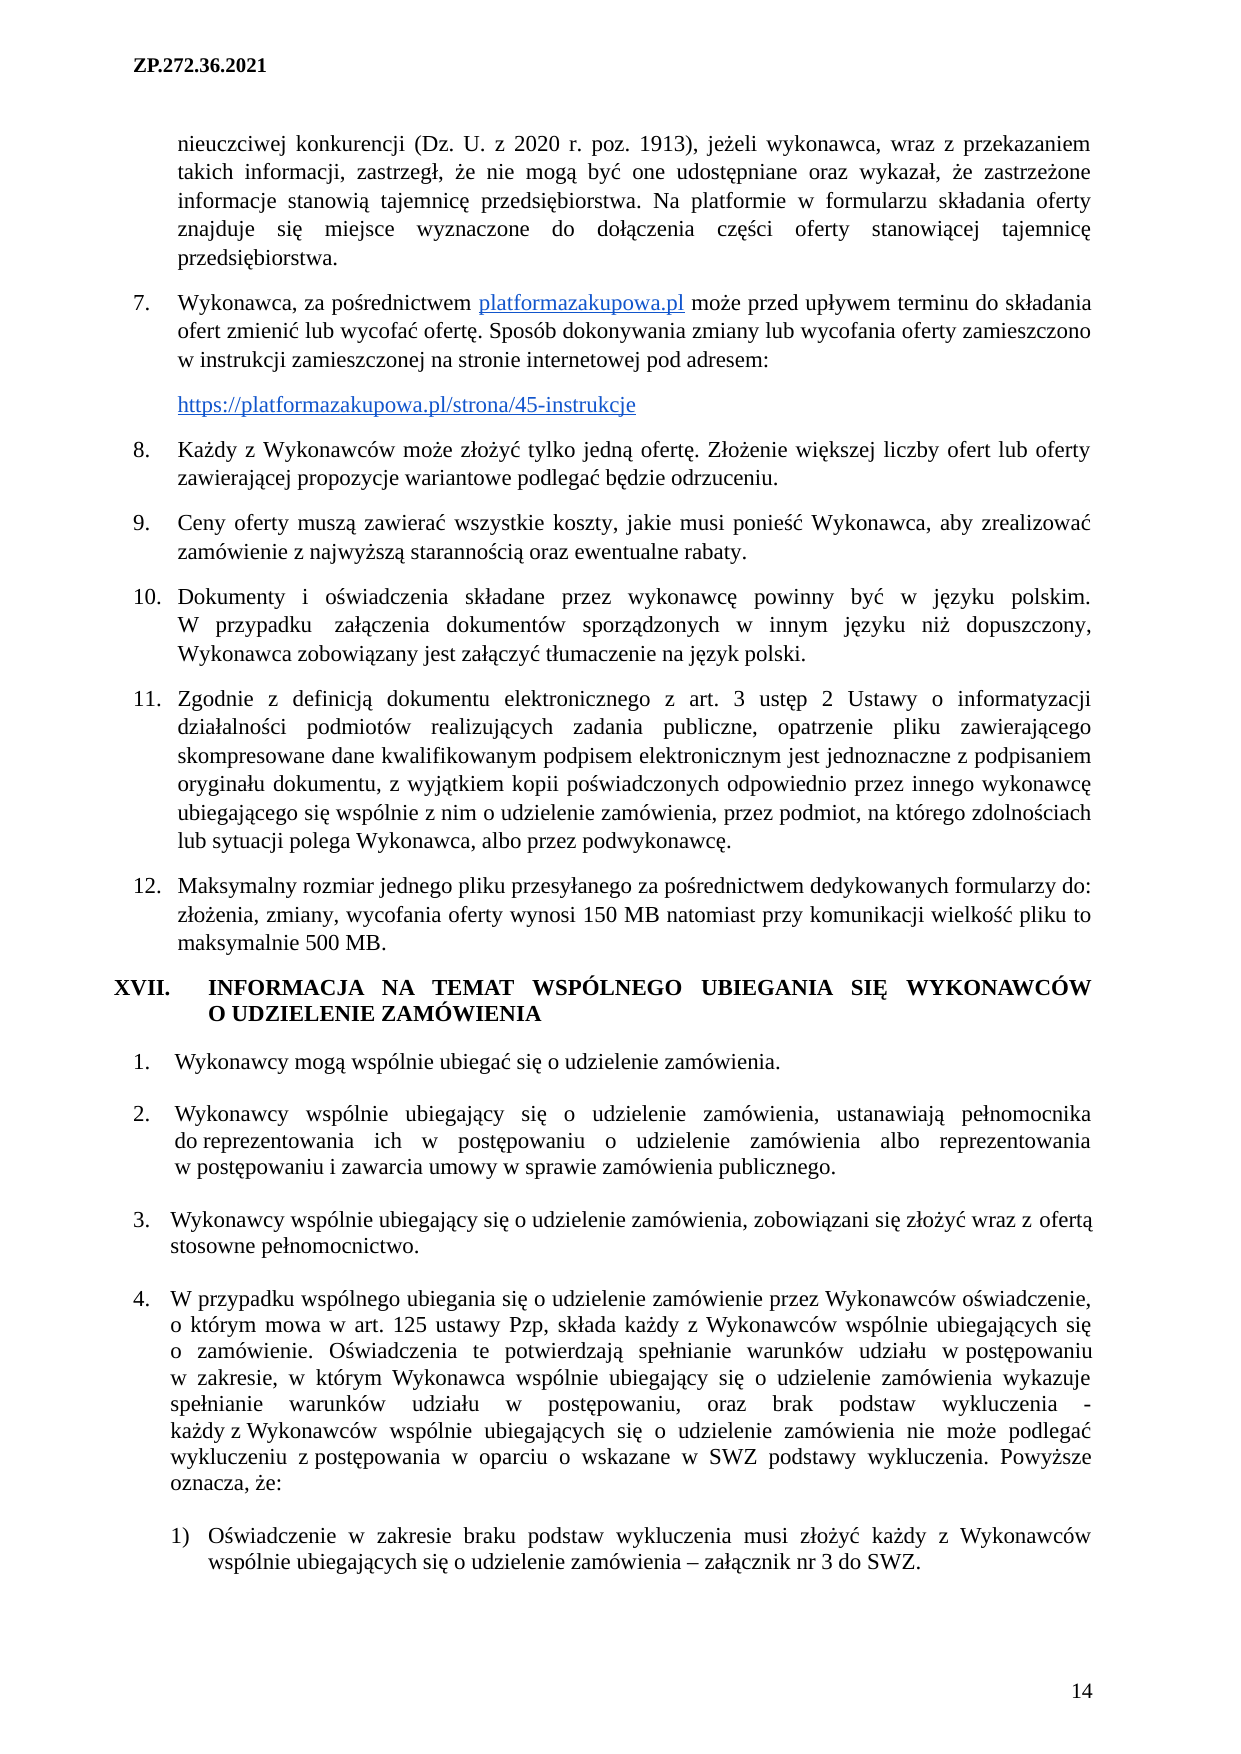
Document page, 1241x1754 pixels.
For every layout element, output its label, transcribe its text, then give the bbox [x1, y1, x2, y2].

list Każdy z Wykonawców może złożyć tylko jedną ofertę. Złożenie większej liczby ofert lub oferty zawierającej propozycje wariantowe podlegać będzie odrzuceniu. [133, 436, 1092, 491]
list INFORMACJA NA TEMAT WSPÓLNEGO UBIEGANIA SIĘ WYKONAWCÓW O UDZIELENIE ZAMÓWIENIA [170, 974, 1092, 1027]
list Oświadczenie w zakresie braku podstaw wykluczenia musi złożyć każdy z Wykonawców wspólnie ubiegających się o udzielenie zamówienia – załącznik nr 3 do SWZ. [170, 1522, 1092, 1575]
list Wykonawcy mogą wspólnie ubiegać się o udzielenie zamówienia. [133, 1048, 1092, 1074]
list Ceny oferty muszą zawierać wszystkie koszty, jakie musi ponieść Wykonawca, aby zrealizować zamówienie z najwyższą starannością oraz ewentualne rabaty. [133, 509, 1092, 564]
list Maksymalny rozmiar jednego pliku przesyłanego za pośrednictwem dedykowanych formularzy do: złożenia, zmiany, wycofania oferty wynosi 150 MB natomiast przy komunikacji wielkość pliku to maksymalnie 500 MB. [133, 872, 1092, 955]
list Dokumenty i oświadczenia składane przez wykonawcę powinny być w języku polskim. W przypadku załączenia dokumentów sporządzonych w innym języku niż dopuszczony, Wykonawca zobowiązany jest załączyć tłumaczenie na język polski. [133, 583, 1092, 666]
list Wykonawca, za pośrednictwem platformazakupowa.pl może przed upływem terminu do składania ofert zmienić lub wycofać ofertę. Sposób dokonywania zmiany lub wycofania oferty zamieszczono w instrukcji zamieszczonej na stronie internetowej pod adresem: [133, 289, 1092, 372]
list Wykonawcy wspólnie ubiegający się o udzielenie zamówienia, zobowiązani się złożyć wraz z ofertą stosowne pełnomocnictwo. [133, 1206, 1092, 1258]
list Zgodnie z definicją dokumentu elektronicznego z art. 3 ustęp 2 Ustawy o informatyzacji działalności podmiotów realizujących zadania publiczne, opatrzenie pliku zawierającego skompresowane dane kwalifikowanym podpisem elektronicznym jest jednoznaczne z podpisaniem oryginału dokumentu, z wyjątkiem kopii poświadczonych odpowiednio przez innego wykonawcę ubiegającego się wspólnie z nim o udzielenie zamówienia, przez podmiot, na którego zdolnościach lub sytuacji polega Wykonawca, albo przez podwykonawcę. [133, 685, 1092, 853]
list W przypadku wspólnego ubiegania się o udzielenie zamówienie przez Wykonawców oświadczenie, o którym mowa w art. 125 ustawy Pzp, składa każdy z Wykonawców wspólnie ubiegających się o zamówienie. Oświadczenia te potwierdzają spełnianie warunków udziału w postępowaniu w zakresie, w którym Wykonawca wspólnie ubiegający się o udzielenie zamówienia wykazuje spełnianie warunków udziału w postępowaniu, oraz brak podstaw wykluczenia - każdy z Wykonawców wspólnie ubiegających się o udzielenie zamówienia nie może podlegać wykluczeniu z postępowania w oparciu o wskazane w SWZ podstawy wykluczenia. Powyższe oznacza, że: [133, 1285, 1092, 1496]
list Wykonawcy wspólnie ubiegający się o udzielenie zamówienia, ustanawiają pełnomocnika do reprezentowania ich w postępowaniu o udzielenie zamówienia albo reprezentowania w postępowaniu i zawarcia umowy w sprawie zamówienia publicznego. [133, 1100, 1092, 1179]
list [133, 130, 1092, 270]
list https://platformazakupowa.pl/strona/45-instrukcje [177, 391, 1092, 417]
